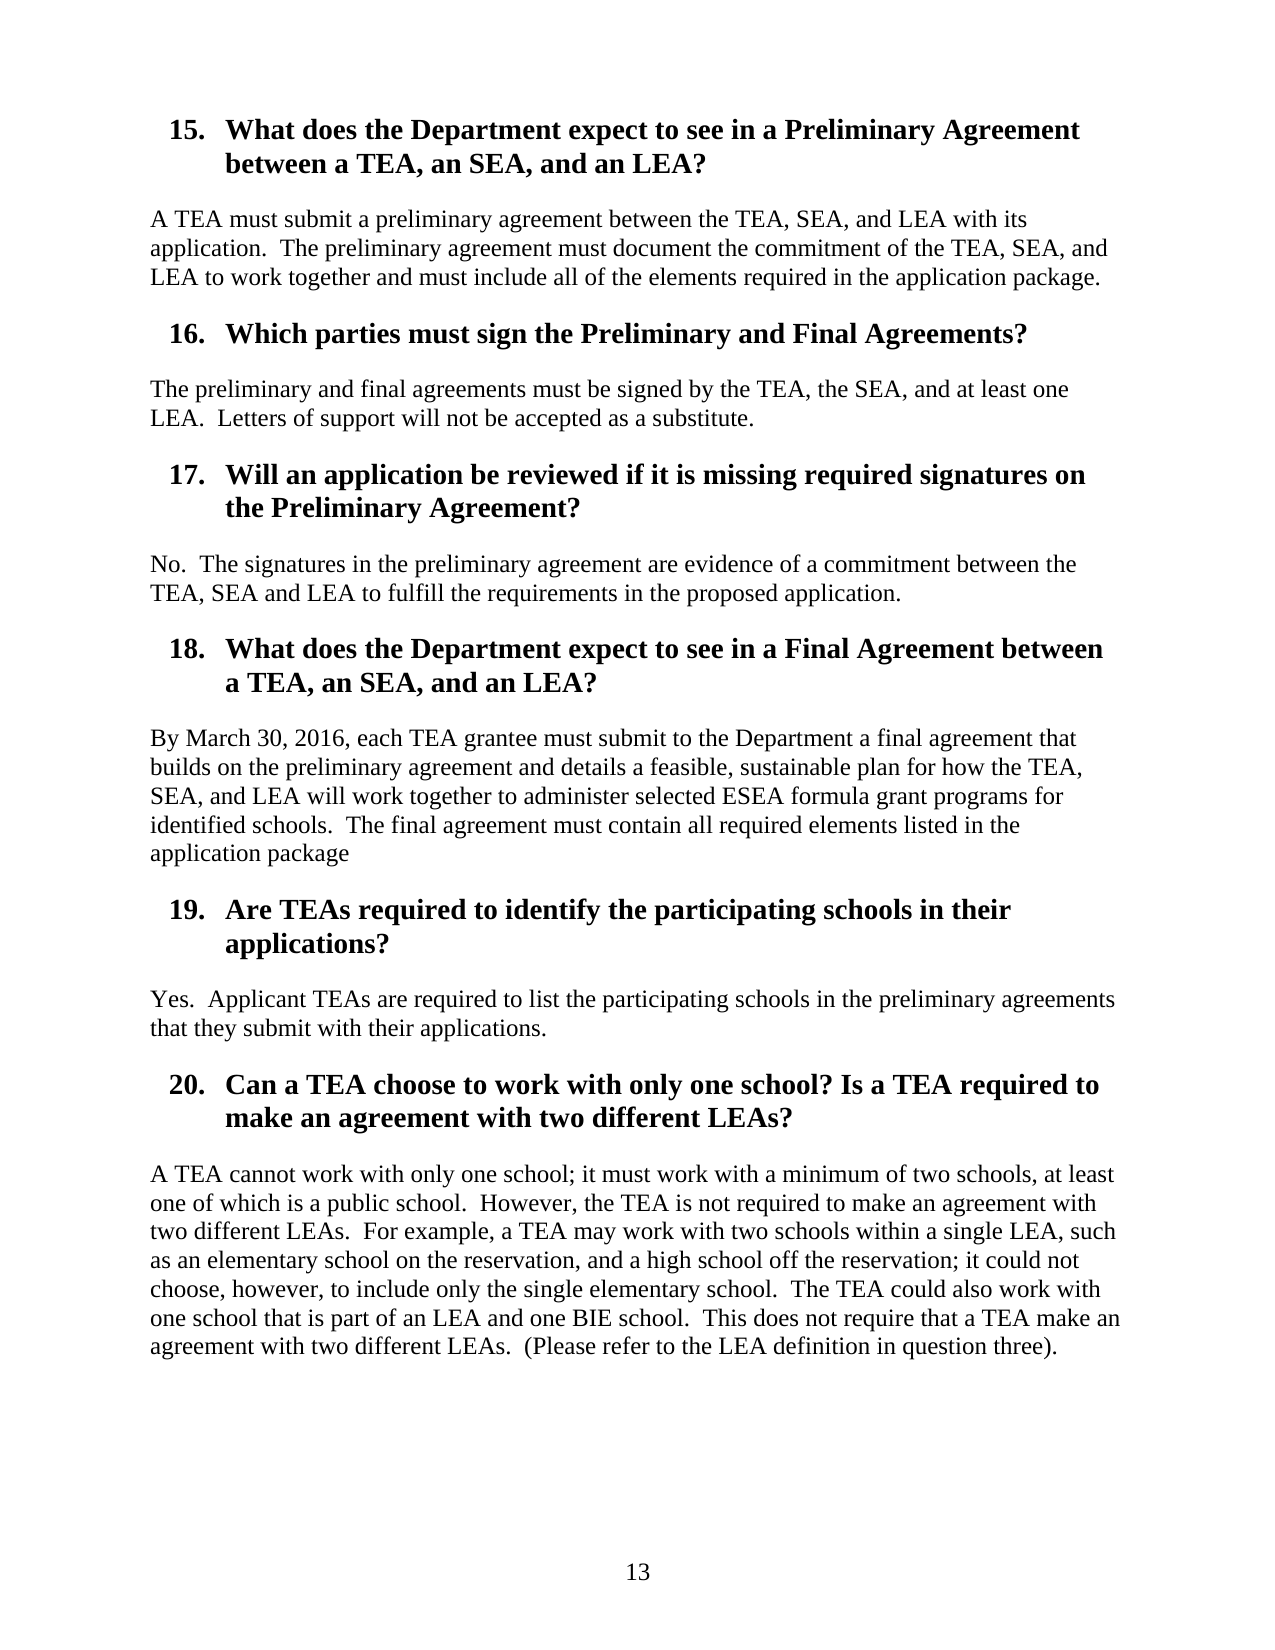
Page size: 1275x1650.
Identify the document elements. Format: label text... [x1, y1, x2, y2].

text The preliminary and final agreements must be signed by the TEA, the SEA, and at least one LEA. Letters of support will not be accepted as a substitute. [150, 374, 1125, 432]
subtitle Can a TEA choose to work with only one school? Is a TEA required to make an agreement with two different LEAs? [169, 1067, 1125, 1134]
subtitle Are TEAs required to identify the participating schools in their applications? [169, 892, 1125, 959]
text By March 30, 2016, each TEA grantee must submit to the Department a final agreement that builds on the preliminary agreement and details a feasible, sustainable plan for how the TEA, SEA, and LEA will work together to administer selected ESEA formula grant programs for identified schools. The final agreement must contain all required elements listed in the application package [150, 723, 1125, 867]
text A TEA cannot work with only one school; it must work with a minimum of two schools, at least one of which is a public school. However, the TEA is not required to make an agreement with two different LEAs. For example, a TEA may work with two schools within a single LEA, such as an elementary school on the reservation, and a high school off the reservation; it could not choose, however, to include only the single elementary school. The TEA could also work with one school that is part of an LEA and one BIE school. This does not require that a TEA make an agreement with two different LEAs. (Please refer to the LEA definition in question three). [150, 1159, 1125, 1360]
subtitle What does the Department expect to see in a Preliminary Agreement between a TEA, an SEA, and an LEA? [169, 112, 1125, 179]
text Yes. Applicant TEAs are required to list the participating schools in the preliminary agreements that they submit with their applications. [150, 984, 1125, 1042]
subtitle Which parties must sign the Preliminary and Final Agreements? [169, 316, 1125, 349]
subtitle What does the Department expect to see in a Final Agreement between a TEA, an SEA, and an LEA? [169, 631, 1125, 698]
subtitle Will an application be reviewed if it is missing required signatures on the Preliminary Agreement? [169, 457, 1125, 524]
text A TEA must submit a preliminary agreement between the TEA, SEA, and LEA with its application. The preliminary agreement must document the commitment of the TEA, SEA, and LEA to work together and must include all of the elements required in the application package. [150, 204, 1125, 291]
text No. The signatures in the preliminary agreement are evidence of a commitment between the TEA, SEA and LEA to fulfill the requirements in the proposed application. [150, 549, 1125, 606]
